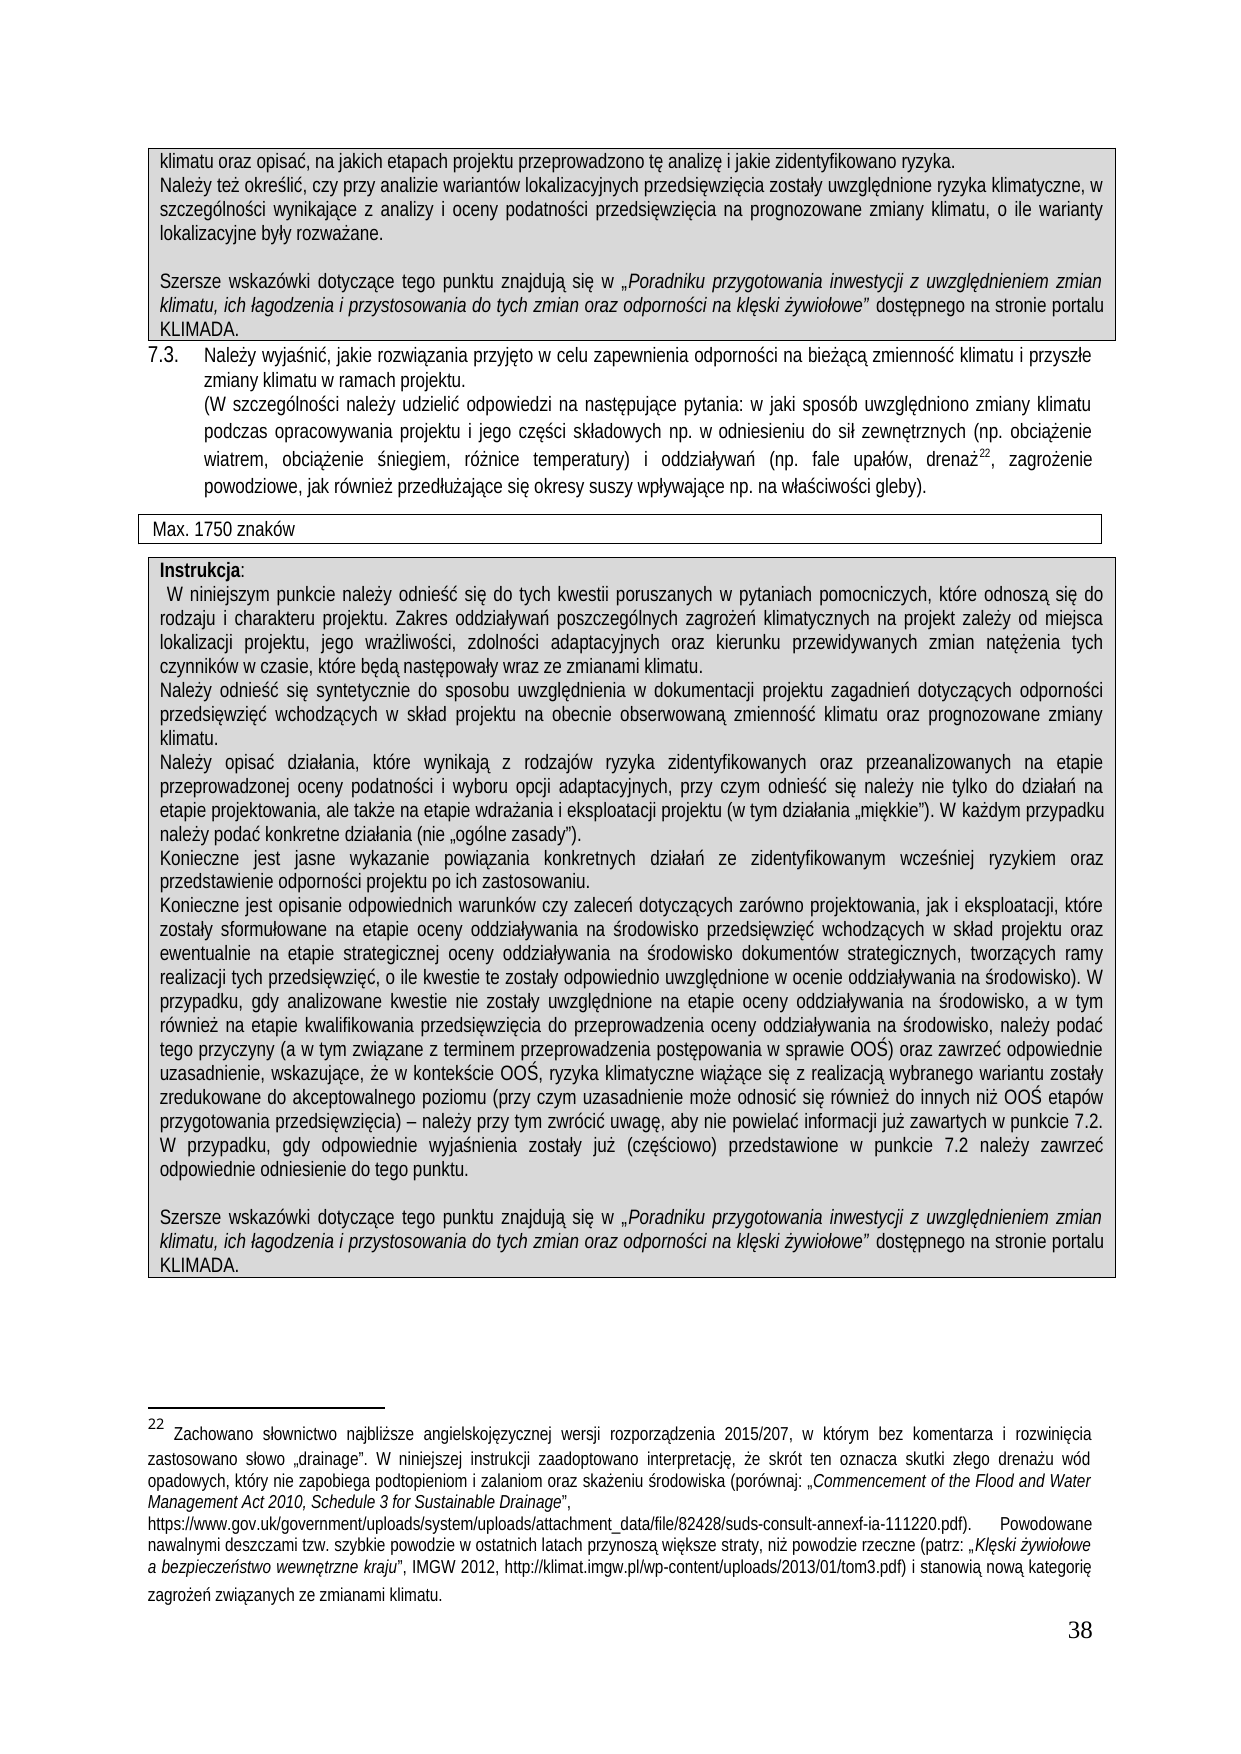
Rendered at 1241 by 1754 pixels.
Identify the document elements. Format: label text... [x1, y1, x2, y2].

table_header Instrukcja: W niniejszym punkcie należy odnieść się do tych kwestii poruszanych w pytaniach pomocniczych, które odnoszą się do rodzaju i charakteru projektu. Zakres oddziaływań poszczególnych zagrożeń klimatycznych na projekt zależy od miejsca lokalizacji projektu, jego wrażliwości, zdolności adaptacyjnych oraz kierunku przewidywanych zmian natężenia tych czynników w czasie, które będą następowały wraz ze zmianami klimatu. Należy odnieść się syntetycznie do sposobu uwzględnienia w dokumentacji projektu zagadnień dotyczących odporności przedsięwzięć wchodzących w skład projektu na obecnie obserwowaną zmienność klimatu oraz prognozowane zmiany klimatu. Należy opisać działania, które wynikają z rodzajów ryzyka zidentyfikowanych oraz przeanalizowanych na etapie przeprowadzonej oceny podatności i wyboru opcji adaptacyjnych, przy czym odnieść się należy nie tylko do działań na etapie projektowania, ale także na etapie wdrażania i eksploatacji projektu (w tym działania „miękkie”). W każdym przypadku należy podać konkretne działania (nie „ogólne zasady”). Konieczne jest jasne wykazanie powiązania konkretnych działań ze zidentyfikowanym wcześniej ryzykiem oraz przedstawienie odporności projektu po ich zastosowaniu. Konieczne jest opisanie odpowiednich warunków czy zaleceń dotyczących zarówno projektowania, jak i eksploatacji, które zostały sformułowane na etapie oceny oddziaływania na środowisko przedsięwzięć wchodzących w skład projektu oraz ewentualnie na etapie strategicznej oceny oddziaływania na środowisko dokumentów strategicznych, tworzących ramy realizacji tych przedsięwzięć, o ile kwestie te zostały odpowiednio uwzględnione w ocenie oddziaływania na środowisko). W przypadku, gdy analizowane kwestie nie zostały uwzględnione na etapie oceny oddziaływania na środowisko, a w tym również na etapie kwalifikowania przedsięwzięcia do przeprowadzenia oceny oddziaływania na środowisko, należy podać tego przyczyny (a w tym związane z terminem przeprowadzenia postępowania w sprawie OOŚ) oraz zawrzeć odpowiednie uzasadnienie, wskazujące, że w kontekście OOŚ, ryzyka klimatyczne wiążące się z realizacją wybranego wariantu zostały zredukowane do akceptowalnego poziomu (przy czym uzasadnienie może odnosić się również do innych niż OOŚ etapów przygotowania przedsięwzięcia) – należy przy tym zwrócić uwagę, aby nie powielać informacji już zawartych w punkcie 7.2. W przypadku, gdy odpowiednie wyjaśnienia zostały już (częściowo) przedstawione w punkcie 7.2 należy zawrzeć odpowiednie odniesienie do tego punktu. Szersze wskazówki dotyczące tego punktu znajdują się w „Poradniku przygotowania inwestycji z uwzględnieniem zmian klimatu, ich łagodzenia i przystosowania do tych zmian oraz odporności na klęski żywiołowe” dostępnego na stronie portalu KLIMADA. [149, 558, 1115, 1277]
text (W szczególności należy udzielić odpowiedzi na następujące pytania: w jaki sposób uwzględniono zmiany klimatu podczas opracowywania projektu i jego części składowych np. w odniesieniu do sił zewnętrznych (np. obciążenie wiatrem, obciążenie śniegiem, różnice temperatury) i oddziaływań (np. fale upałów, drenaż, zagrożenie powodziowe, jak również przedłużające się okresy suszy wpływające np. na właściwości gleby). [204, 392, 1092, 498]
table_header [149, 149, 1115, 340]
text Max. 1750 znaków [139, 515, 1101, 543]
text 7.3. Należy wyjaśnić, jakie rozwiązania przyjęto w celu zapewnienia odporności na bieżącą zmienność klimatu i przyszłe zmiany klimatu w ramach projektu. [148, 341, 1092, 392]
